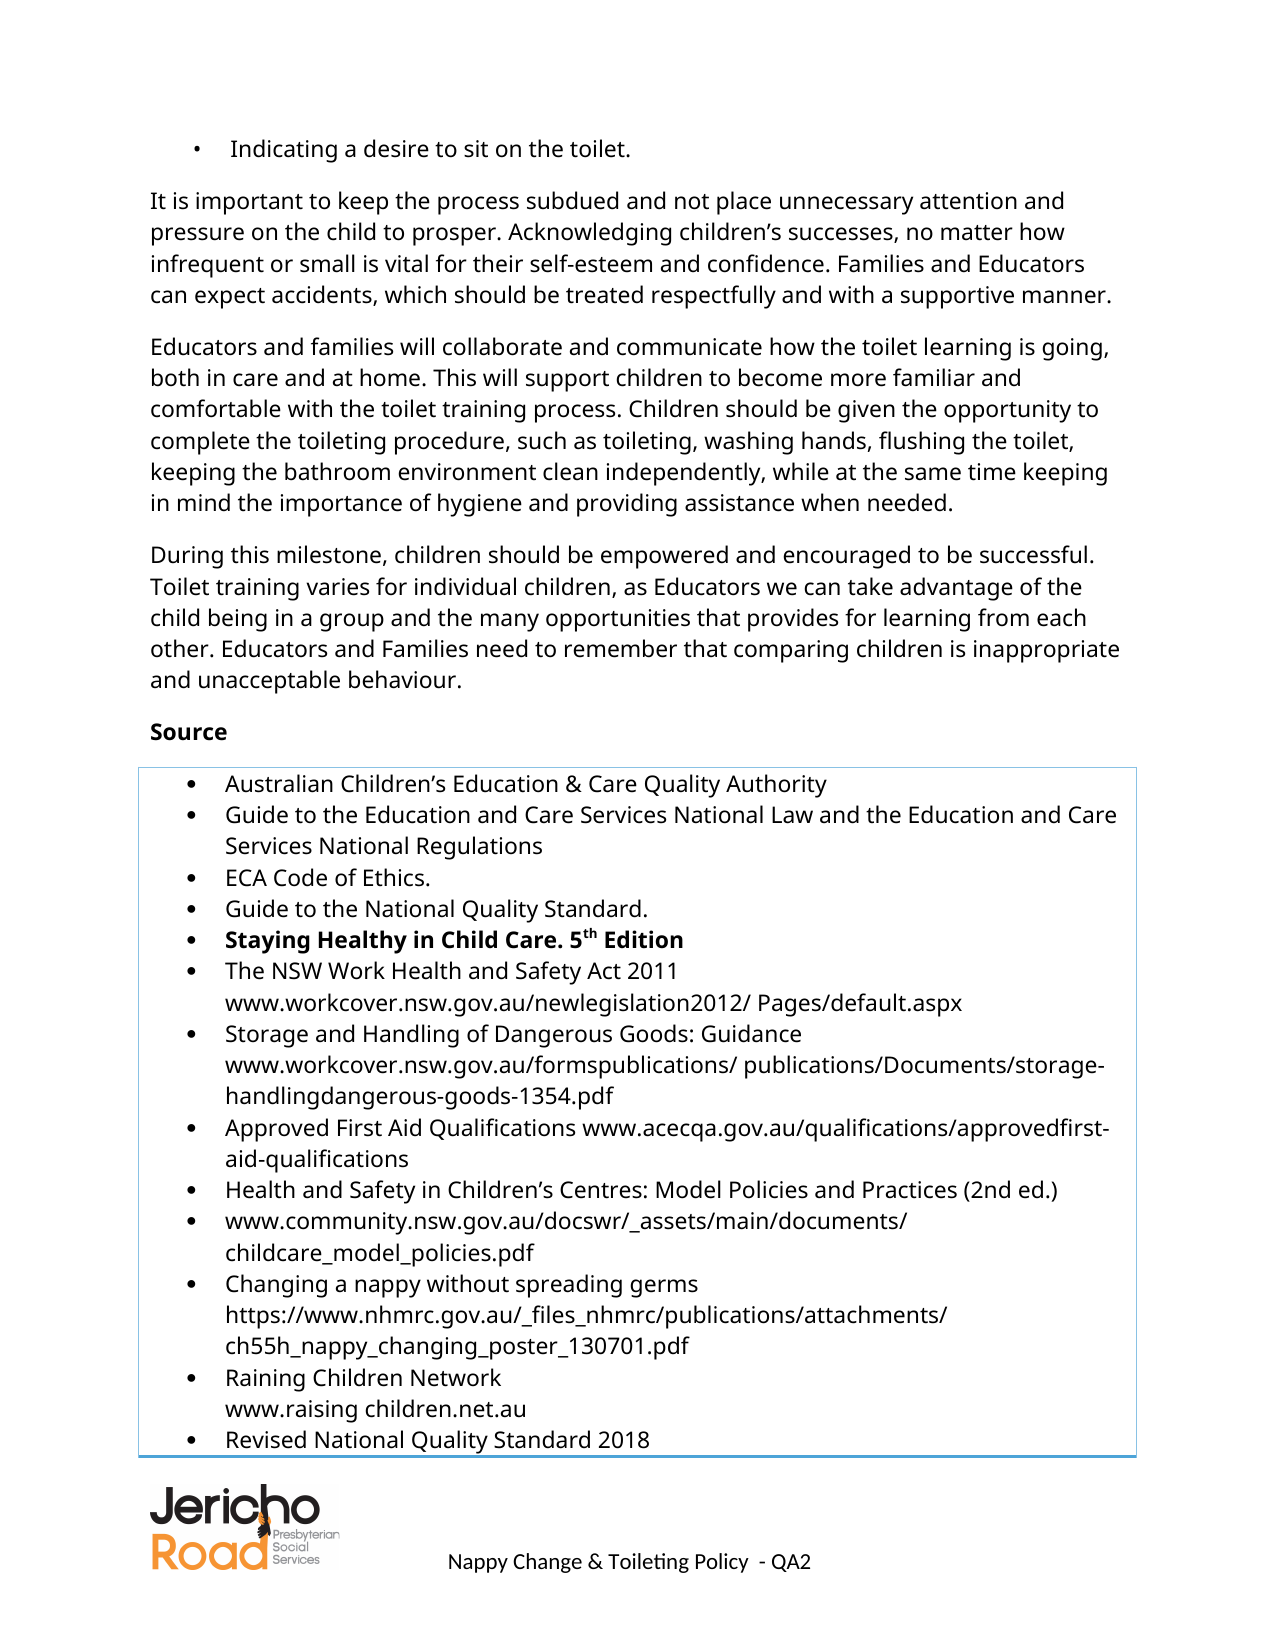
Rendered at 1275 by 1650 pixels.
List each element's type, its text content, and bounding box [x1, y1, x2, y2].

text Source [150, 716, 1125, 747]
list Indicating a desire to sit on the toilet. [193, 133, 1125, 164]
picture [150, 1484, 340, 1570]
text Educators and families will collaborate and communicate how the toilet learning is going, both in care and at home. This will support children to become more familiar and comfortable with the toilet training process. Children should be given the opportunity to complete the toileting procedure, such as toileting, washing hands, flushing the toilet, keeping the bathroom environment clean independently, while at the same time keeping in mind the importance of hygiene and providing assistance when needed. [150, 331, 1125, 518]
text During this milestone, children should be empowered and encouraged to be successful. Toilet training varies for individual children, as Educators we can take advantage of the child being in a group and the many opportunities that provides for learning from each other. Educators and Families need to remember that comparing children is inappropriate and unacceptable behaviour. [150, 539, 1125, 695]
text It is important to keep the process subdued and not place unnecessary attention and pressure on the child to prosper. Acknowledging children’s successes, no matter how infrequent or small is vital for their self-esteem and confidence. Families and Educators can expect accidents, which should be treated respectfully and with a supportive manner. [150, 185, 1125, 310]
